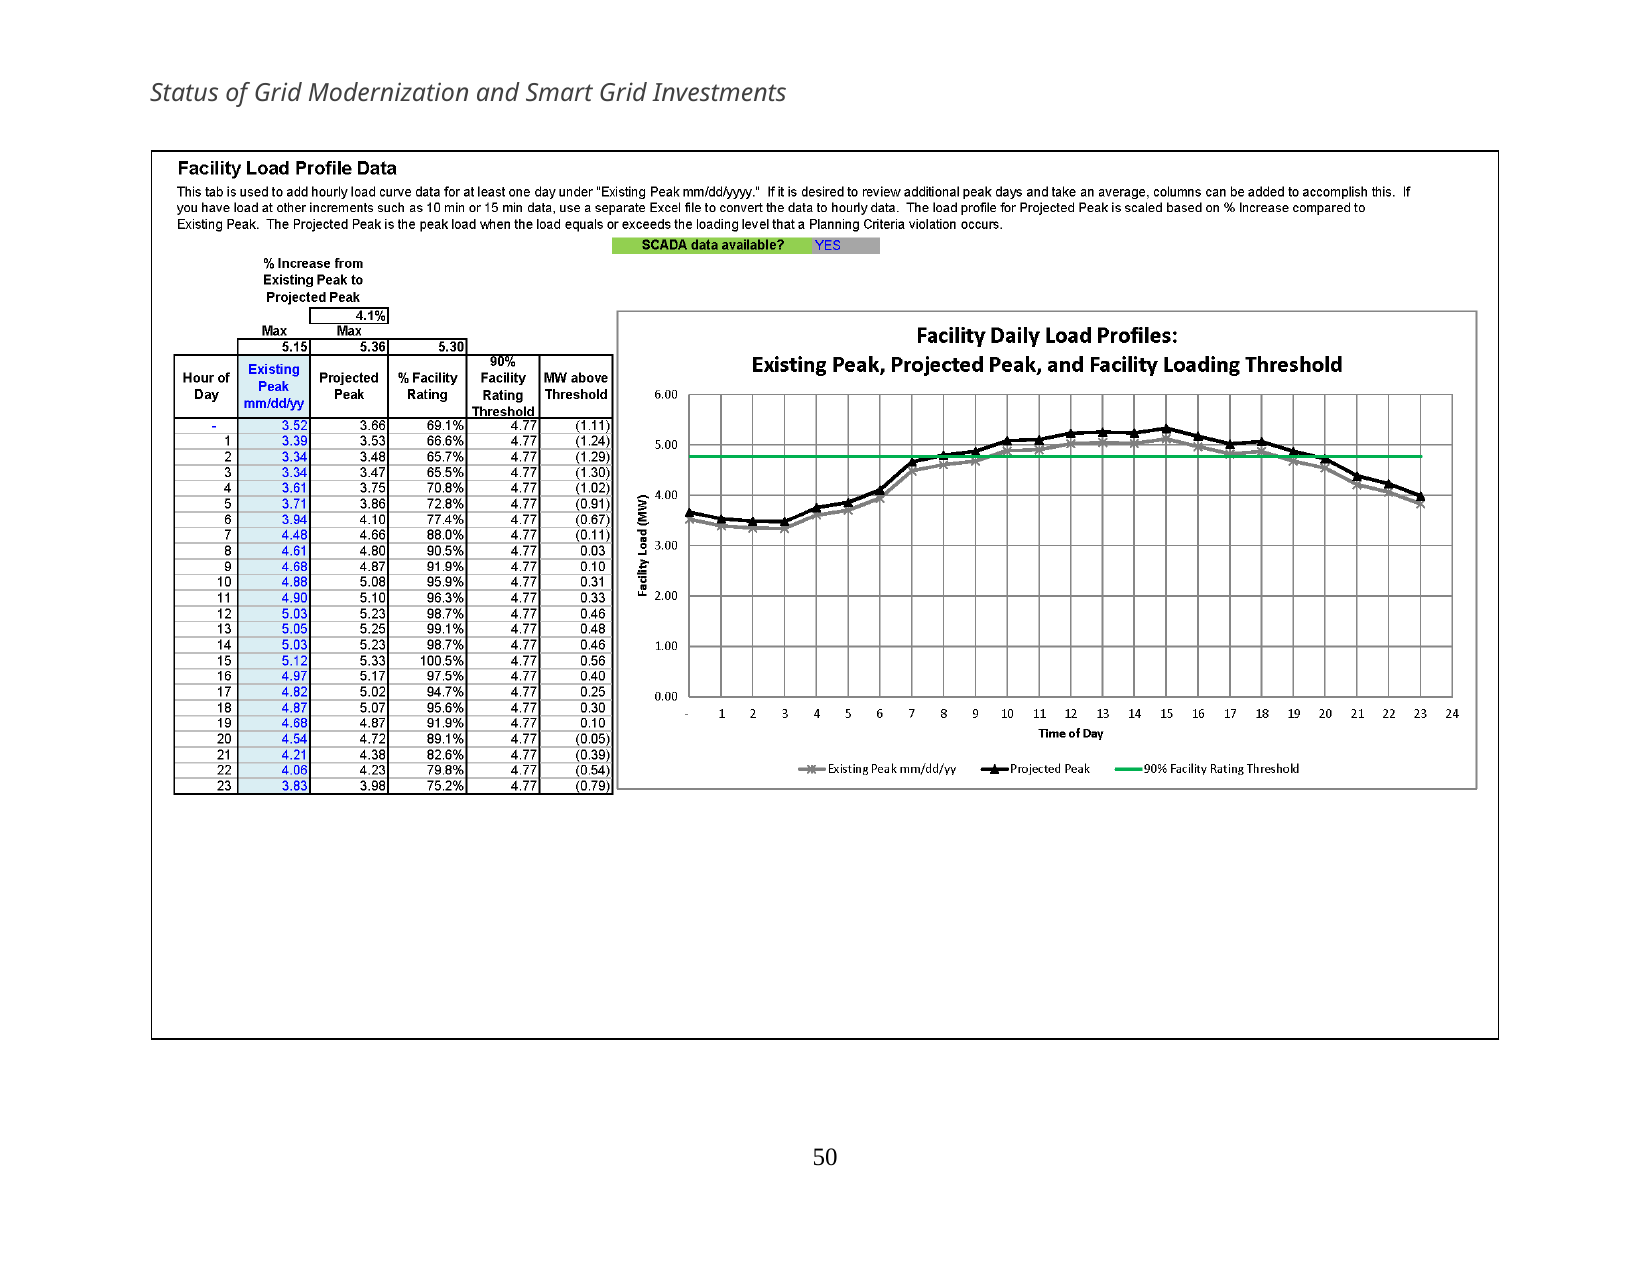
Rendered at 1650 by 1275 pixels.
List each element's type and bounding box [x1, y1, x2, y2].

picture [152, 152, 1498, 1038]
